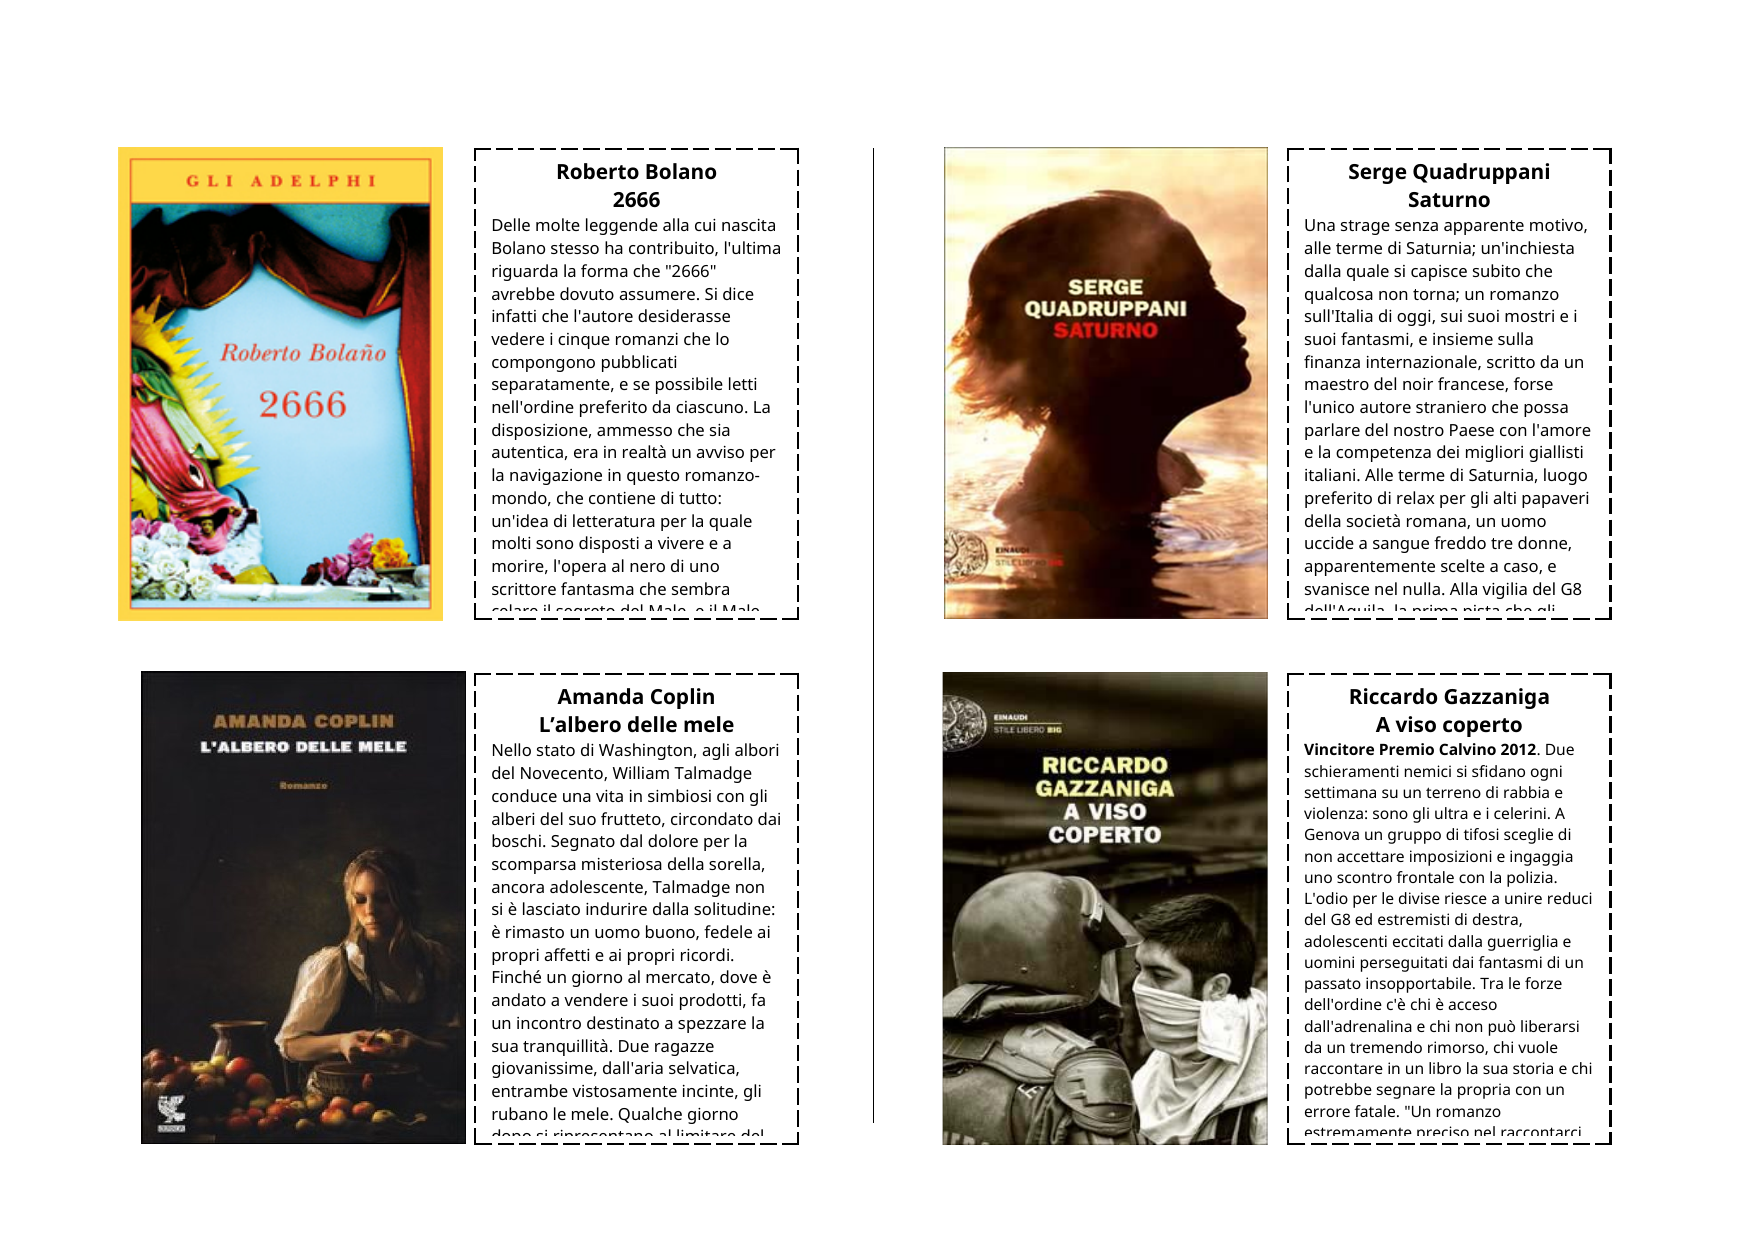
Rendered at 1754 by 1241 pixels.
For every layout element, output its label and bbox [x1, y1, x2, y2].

picture [943, 147, 1269, 620]
picture [118, 147, 443, 621]
picture [141, 671, 466, 1144]
picture [942, 672, 1268, 1145]
